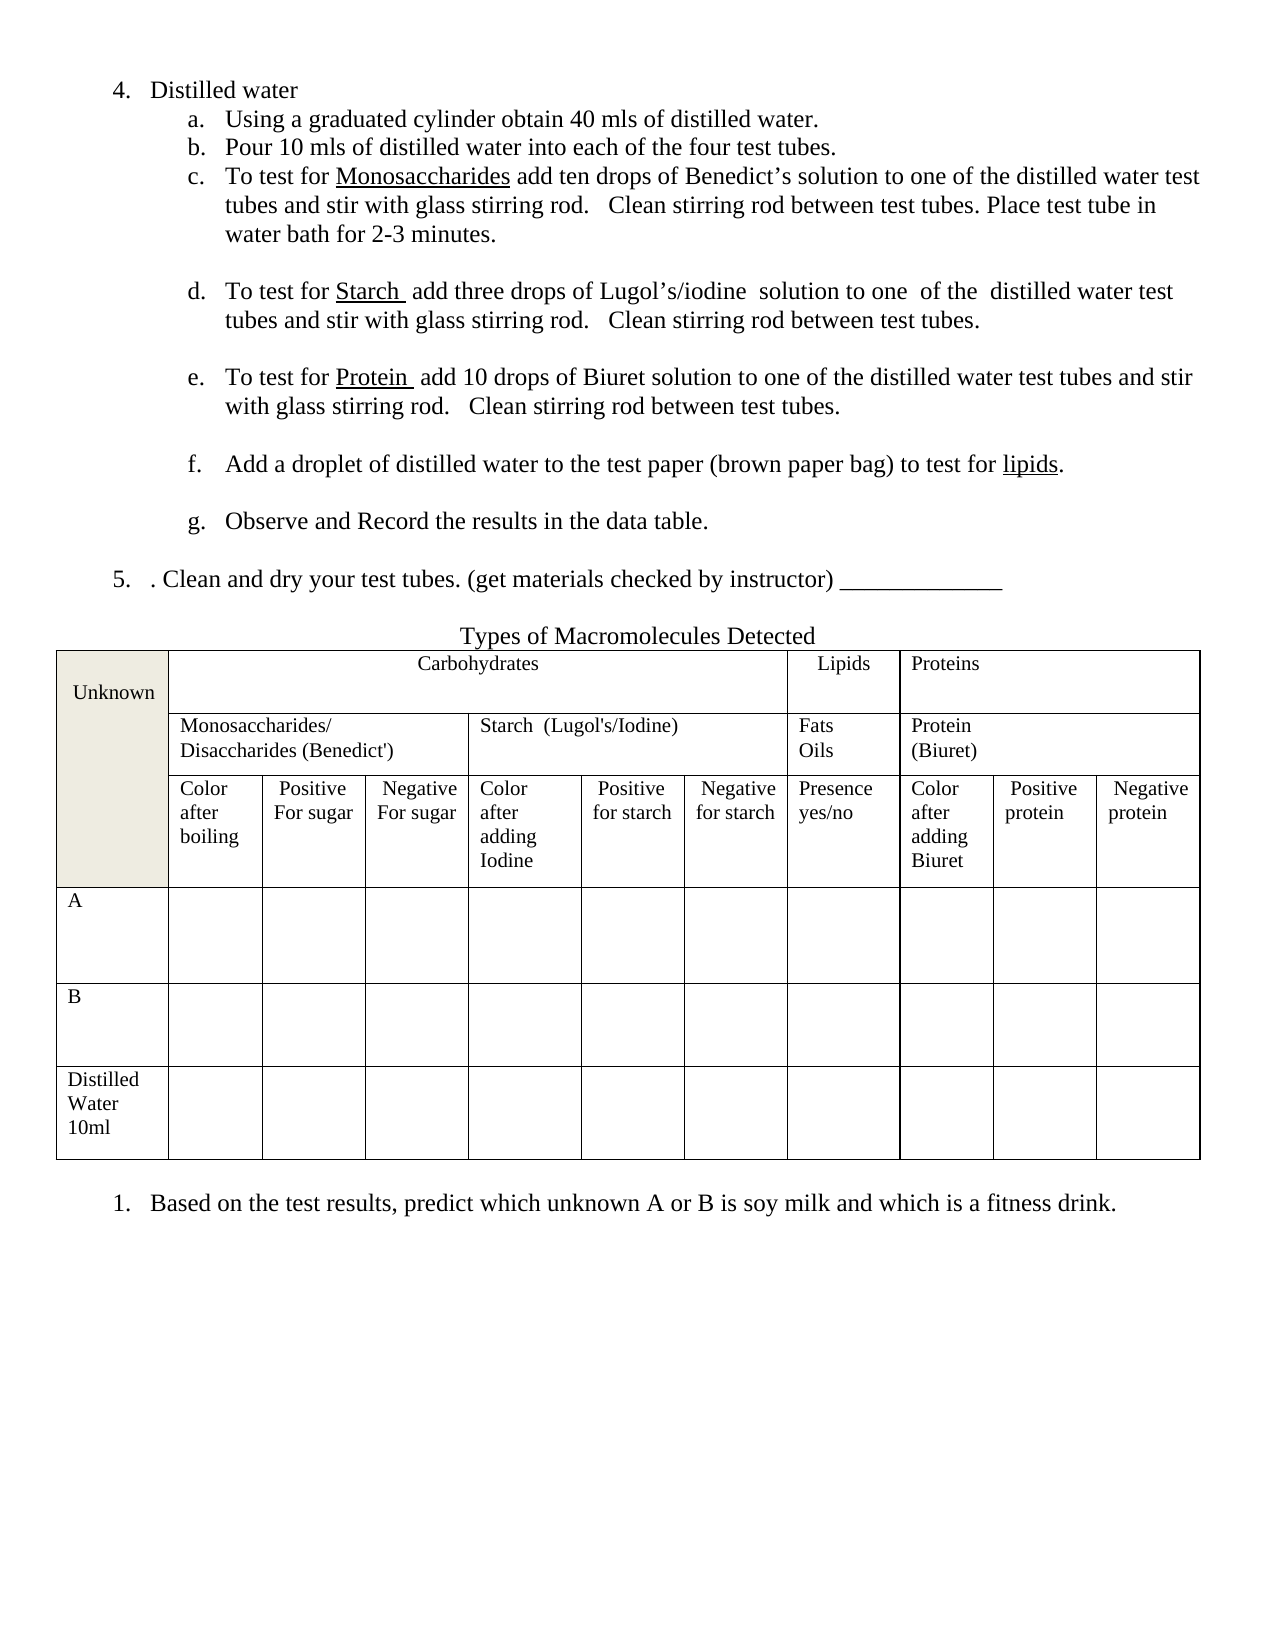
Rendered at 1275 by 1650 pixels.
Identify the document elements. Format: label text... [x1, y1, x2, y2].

list Using a graduated cylinder obtain 40 mls of distilled water. [187, 104, 1200, 132]
table_cell [994, 888, 1096, 983]
table_cell Positive protein [994, 776, 1096, 887]
table_cell [366, 888, 468, 983]
table_cell [263, 984, 365, 1066]
table_cell [1097, 984, 1199, 1066]
table_cell Fats Oils [788, 714, 899, 775]
list Observe and Record the results in the data table. [187, 506, 1200, 535]
table_cell B [57, 984, 168, 1066]
list Based on the test results, predict which unknown A or B is soy milk and which is a fitness drink. [112, 1188, 1200, 1217]
table_cell [169, 888, 262, 983]
table_header Proteins [901, 651, 1199, 712]
table_cell [469, 888, 581, 983]
table_cell [901, 1067, 993, 1159]
table_cell [169, 1067, 262, 1159]
table_cell Negative For sugar [366, 776, 468, 887]
table_cell Starch (Lugol's/Iodine) [469, 714, 787, 775]
table_cell Negative for starch [685, 776, 787, 887]
table_cell Negative protein [1097, 776, 1199, 887]
table_cell A [57, 888, 168, 983]
table_cell [469, 1067, 581, 1159]
table_cell [788, 1067, 899, 1159]
table_cell [994, 984, 1096, 1066]
table_cell [1097, 1067, 1199, 1159]
table_cell [582, 1067, 684, 1159]
table_cell Distilled Water 10ml [57, 1067, 168, 1159]
table_cell [169, 984, 262, 1066]
table_cell Monosaccharides/ Disaccharides (Benedict') [169, 714, 468, 775]
table_header Unknown [57, 651, 168, 887]
table_cell [788, 888, 899, 983]
table_cell [263, 1067, 365, 1159]
table_cell [582, 888, 684, 983]
list Add a droplet of distilled water to the test paper (brown paper bag) to test for lipids. [187, 449, 1200, 477]
table_cell Protein (Biuret) [901, 714, 1199, 775]
table_cell [685, 984, 787, 1066]
table_cell [1097, 888, 1199, 983]
list . Clean and dry your test tubes. (get materials checked by instructor) _____________ [112, 564, 1200, 592]
table_cell Color after adding Iodine [469, 776, 581, 887]
list Pour 10 mls of distilled water into each of the four test tubes. [187, 132, 1200, 161]
table_cell [582, 984, 684, 1066]
table_cell Color after boiling [169, 776, 262, 887]
list Distilled water [112, 75, 1200, 104]
table_cell [685, 888, 787, 983]
table_cell Positive For sugar [263, 776, 365, 887]
table_cell [901, 888, 993, 983]
table_cell [788, 984, 899, 1066]
table_cell Color after adding Biuret [901, 776, 993, 887]
list To test for Starch add three drops of Lugol’s/iodine solution to one of the distilled water test tubes and stir with glass stirring rod. Clean stirring rod between test tubes. [187, 276, 1200, 334]
table_cell [469, 984, 581, 1066]
list To test for Monosaccharides add ten drops of Benedict’s solution to one of the distilled water test tubes and stir with glass stirring rod. Clean stirring rod between test tubes. Place test tube in water bath for 2-3 minutes. [187, 161, 1200, 247]
table_cell [685, 1067, 787, 1159]
table_cell [366, 984, 468, 1066]
text Types of Macromolecules Detected [75, 621, 1200, 650]
table_header Lipids [788, 651, 899, 712]
table_cell Presence yes/no [788, 776, 899, 887]
list To test for Protein add 10 drops of Biuret solution to one of the distilled water test tubes and stir with glass stirring rod. Clean stirring rod between test tubes. [187, 362, 1200, 420]
table_cell [901, 984, 993, 1066]
table_cell [994, 1067, 1096, 1159]
table_cell [263, 888, 365, 983]
table_cell [366, 1067, 468, 1159]
table_cell Positive for starch [582, 776, 684, 887]
table_header Carbohydrates [169, 651, 787, 712]
